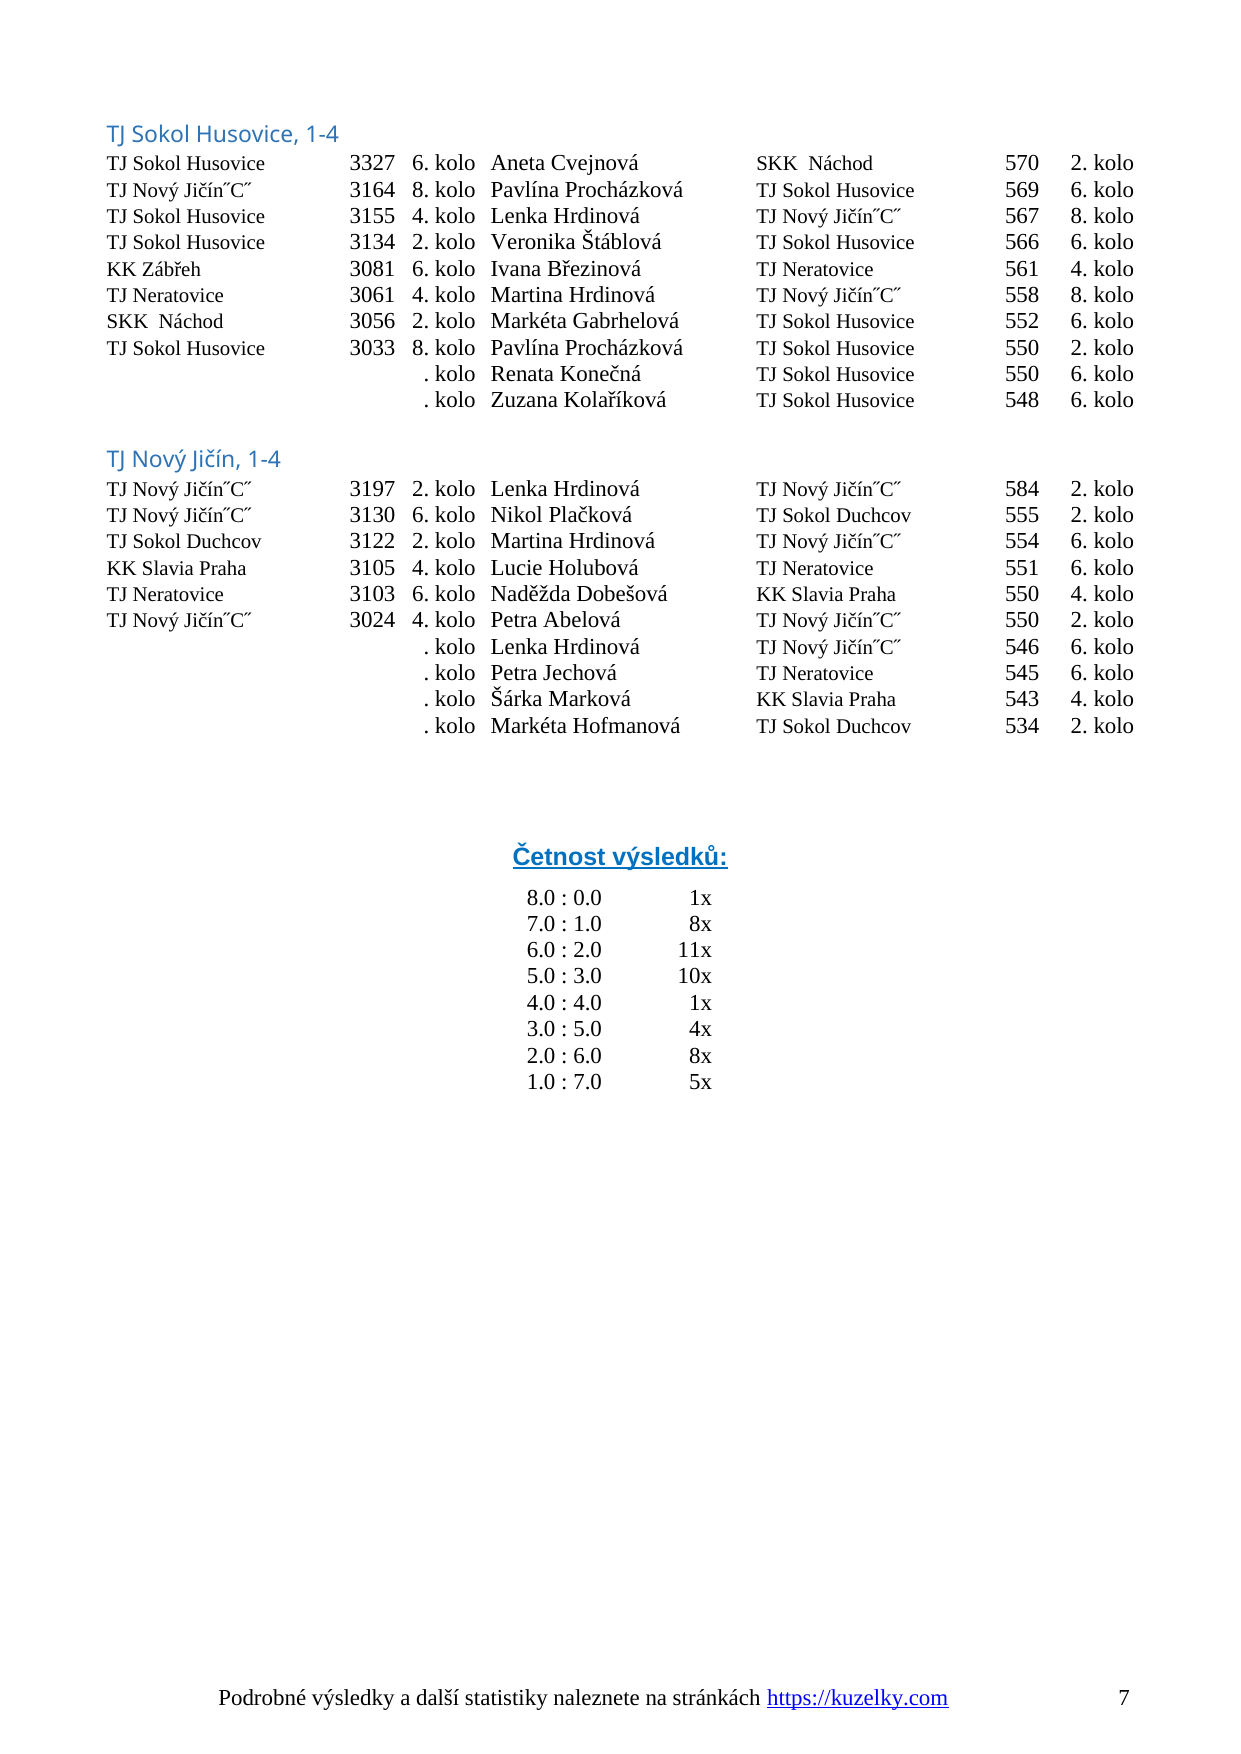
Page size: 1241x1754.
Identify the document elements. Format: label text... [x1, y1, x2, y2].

text SKK Náchod 3056 2. kolo Markéta Gabrhelová TJ Sokol Husovice 552 6. kolo [106, 307, 1134, 334]
text 5.0 : 3.0 10x [106, 963, 1134, 989]
subtitle TJ Sokol Husovice, 1-4 [106, 118, 1134, 149]
text 6.0 : 2.0 11x [106, 936, 1134, 963]
text . kolo Šárka Marková KK Slavia Praha 543 4. kolo [106, 686, 1134, 712]
text TJ Sokol Husovice 3033 8. kolo Pavlína Procházková TJ Sokol Husovice 550 2. kolo [106, 334, 1134, 360]
text 2.0 : 6.0 8x [106, 1042, 1134, 1068]
text 3.0 : 5.0 4x [106, 1015, 1134, 1042]
text Četnost výsledků: [94, 842, 1145, 871]
text TJ Sokol Husovice 3134 2. kolo Veronika Štáblová TJ Sokol Husovice 566 6. kolo [106, 228, 1134, 255]
text TJ Nový Jičín˝C˝ 3024 4. kolo Petra Abelová TJ Nový Jičín˝C˝ 550 2. kolo [106, 606, 1134, 633]
text 4.0 : 4.0 1x [106, 989, 1134, 1015]
text TJ Nový Jičín˝C˝ 3197 2. kolo Lenka Hrdinová TJ Nový Jičín˝C˝ 584 2. kolo [106, 475, 1134, 501]
text TJ Nový Jičín˝C˝ 3164 8. kolo Pavlína Procházková TJ Sokol Husovice 569 6. kolo [106, 176, 1134, 202]
text TJ Sokol Duchcov 3122 2. kolo Martina Hrdinová TJ Nový Jičín˝C˝ 554 6. kolo [106, 527, 1134, 554]
text . kolo Markéta Hofmanová TJ Sokol Duchcov 534 2. kolo [106, 712, 1134, 738]
text 8.0 : 0.0 1x [106, 883, 1134, 910]
text KK Zábřeh 3081 6. kolo Ivana Březinová TJ Neratovice 561 4. kolo [106, 255, 1134, 281]
text TJ Sokol Husovice 3155 4. kolo Lenka Hrdinová TJ Nový Jičín˝C˝ 567 8. kolo [106, 202, 1134, 228]
text 7.0 : 1.0 8x [106, 910, 1134, 936]
text . kolo Petra Jechová TJ Neratovice 545 6. kolo [106, 659, 1134, 686]
text . kolo Renata Konečná TJ Sokol Husovice 550 6. kolo [106, 360, 1134, 387]
text . kolo Lenka Hrdinová TJ Nový Jičín˝C˝ 546 6. kolo [106, 633, 1134, 659]
text . kolo Zuzana Kolaříková TJ Sokol Husovice 548 6. kolo [106, 387, 1134, 413]
text KK Slavia Praha 3105 4. kolo Lucie Holubová TJ Neratovice 551 6. kolo [106, 554, 1134, 580]
text TJ Nový Jičín˝C˝ 3130 6. kolo Nikol Plačková TJ Sokol Duchcov 555 2. kolo [106, 501, 1134, 527]
text 1.0 : 7.0 5x [106, 1068, 1134, 1094]
subtitle TJ Nový Jičín, 1-4 [106, 443, 1134, 475]
text TJ Neratovice 3103 6. kolo Naděžda Dobešová KK Slavia Praha 550 4. kolo [106, 580, 1134, 606]
text TJ Neratovice 3061 4. kolo Martina Hrdinová TJ Nový Jičín˝C˝ 558 8. kolo [106, 281, 1134, 307]
text TJ Sokol Husovice 3327 6. kolo Aneta Cvejnová SKK Náchod 570 2. kolo [106, 149, 1134, 176]
